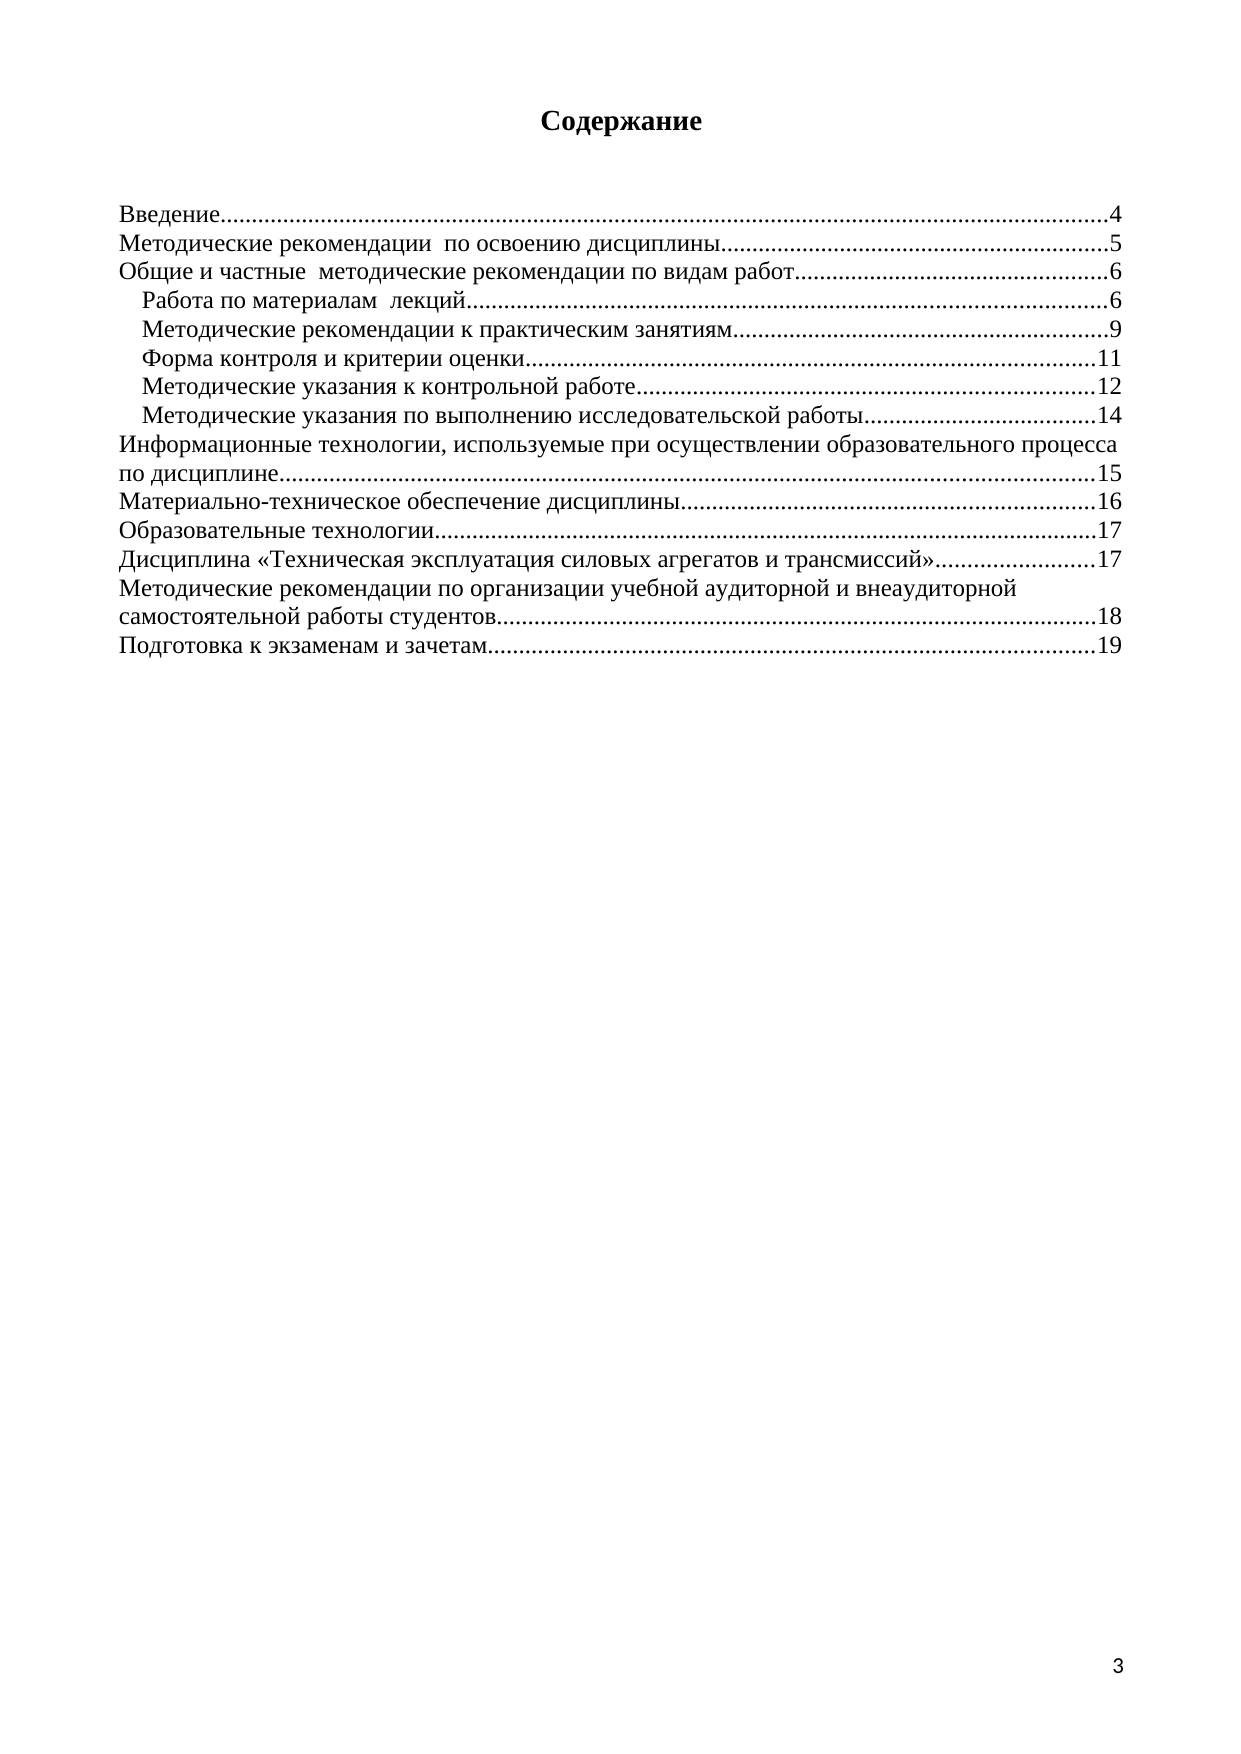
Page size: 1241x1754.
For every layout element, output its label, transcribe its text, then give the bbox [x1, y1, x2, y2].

text Содержание [119, 103, 1123, 137]
